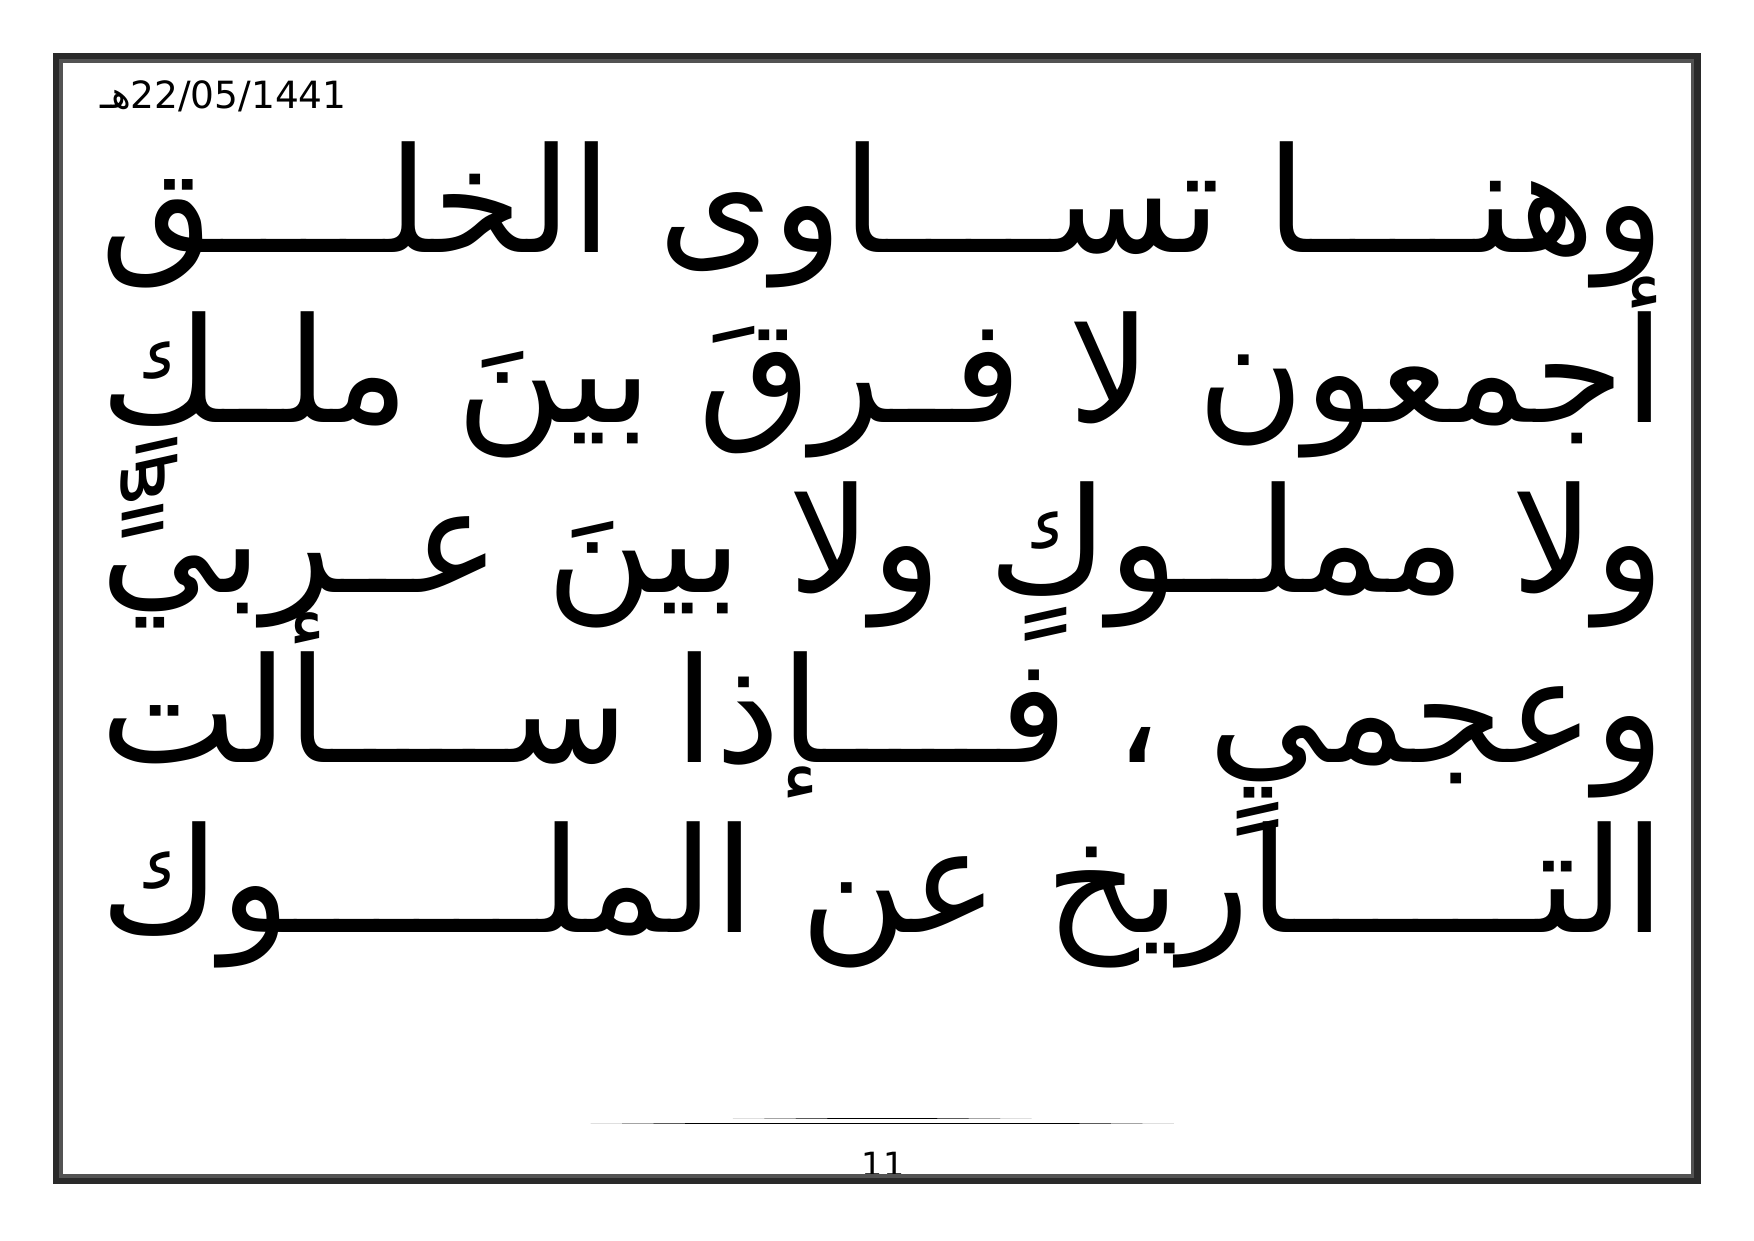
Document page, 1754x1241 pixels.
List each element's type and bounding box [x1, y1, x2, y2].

text [100, 117, 1665, 966]
